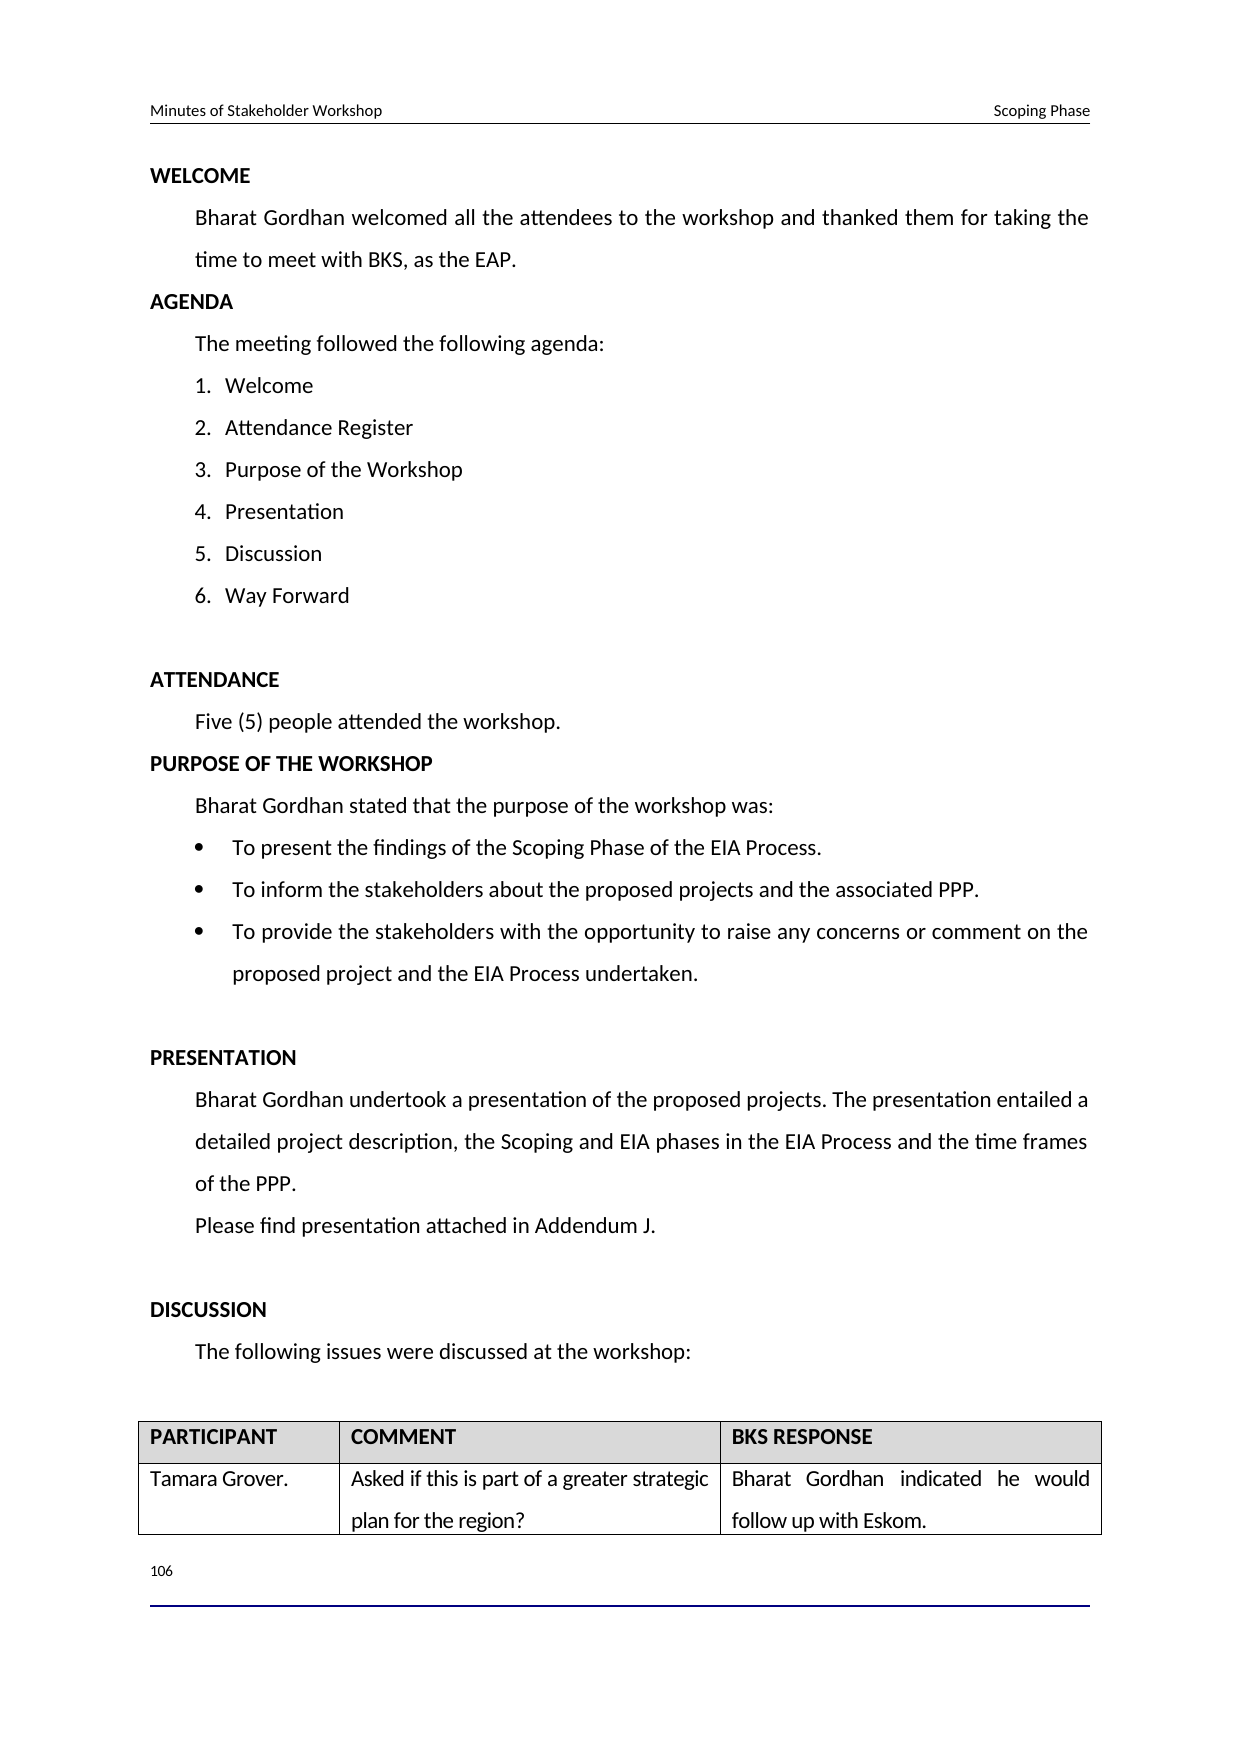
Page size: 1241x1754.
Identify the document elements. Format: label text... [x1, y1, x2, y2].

text DISCUSSION [150, 1295, 1090, 1323]
text Please find presentation attached in Addendum J. [195, 1211, 1090, 1239]
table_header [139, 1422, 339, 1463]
list To provide the stakeholders with the opportunity to raise any concerns or comment on the proposed project and the EIA Process undertaken. [195, 917, 1090, 987]
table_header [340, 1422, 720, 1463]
list Way Forward [194, 581, 1090, 609]
text PRESENTATION [150, 1043, 1090, 1071]
list Attendance Register [194, 413, 1090, 441]
list To inform the stakeholders about the proposed projects and the associated PPP. [195, 875, 1090, 903]
list Purpose of the Workshop [194, 455, 1090, 483]
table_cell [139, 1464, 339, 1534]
text PURPOSE OF THE WORKSHOP [150, 749, 1090, 777]
list Welcome [194, 371, 1090, 399]
list Discussion [194, 539, 1090, 567]
text WELCOME [150, 161, 1090, 189]
text The following issues were discussed at the workshop: [195, 1337, 1090, 1365]
text AGENDA [150, 287, 1090, 315]
text ATTENDANCE [150, 665, 1090, 693]
text Five (5) people attended the workshop. [195, 707, 1090, 735]
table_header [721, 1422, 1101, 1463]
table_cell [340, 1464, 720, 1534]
text Bharat Gordhan undertook a presentation of the proposed projects. The presentation entailed a detailed project description, the Scoping and EIA phases in the EIA Process and the time frames of the PPP. [195, 1085, 1090, 1197]
list Presentation [194, 497, 1090, 525]
text The meeting followed the following agenda: [195, 329, 1090, 357]
text Bharat Gordhan welcomed all the attendees to the workshop and thanked them for taking the time to meet with BKS, as the EAP. [195, 203, 1090, 273]
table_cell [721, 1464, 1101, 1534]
text Bharat Gordhan stated that the purpose of the workshop was: [195, 791, 1090, 819]
list To present the findings of the Scoping Phase of the EIA Process. [195, 833, 1090, 861]
